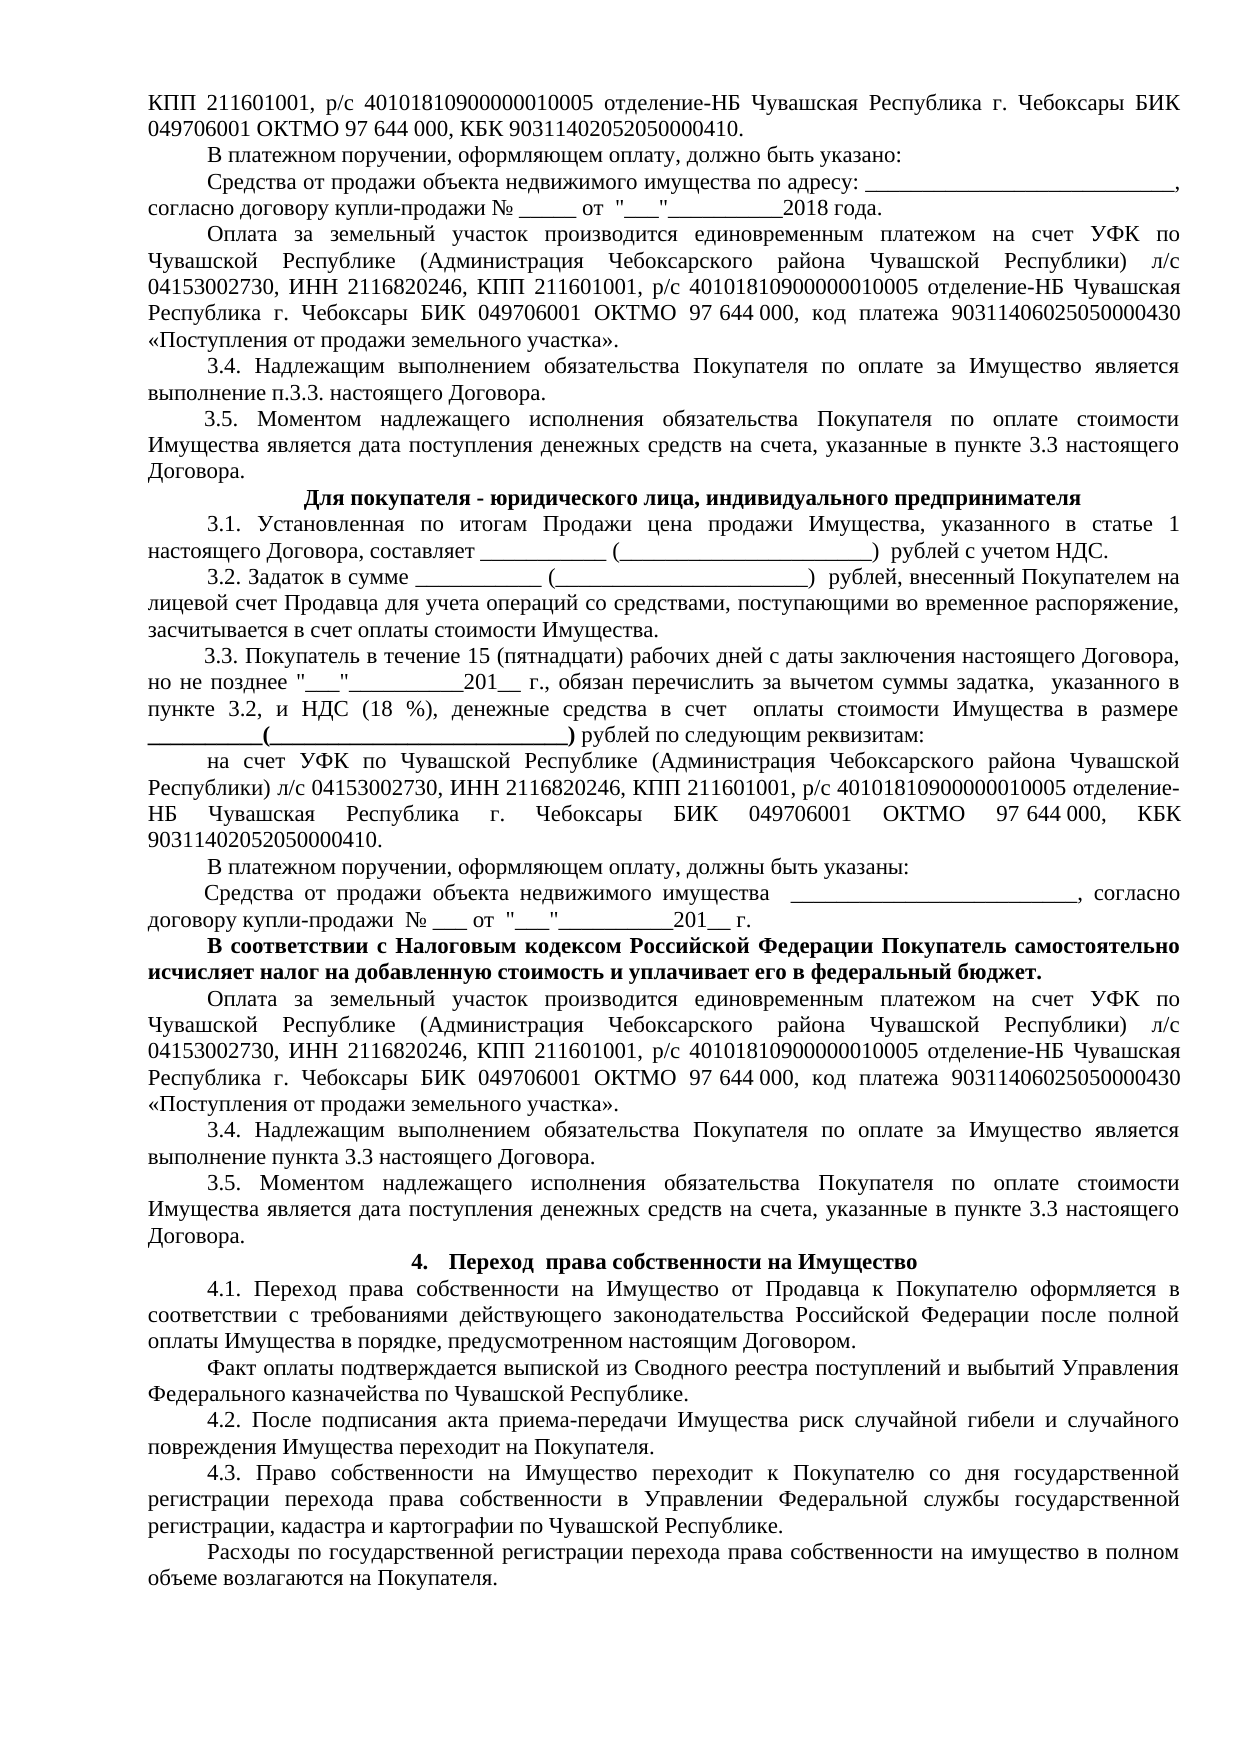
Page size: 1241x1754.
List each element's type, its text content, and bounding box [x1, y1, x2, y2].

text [148, 89, 1181, 141]
text 4.3. Право собственности на Имущество переходит к Покупателю со дня государственной регистрации перехода права собственности в Управлении Федеральной службы государственной регистрации, кадастра и картографии по Чувашской Республике. [148, 1459, 1181, 1538]
text Факт оплаты подтверждается выпиской из Сводного реестра поступлений и выбытий Управления Федерального казначейства по Чувашской Республике. [148, 1354, 1181, 1406]
text В соответствии с Налоговым кодексом Российской Федерации Покупатель самостоятельно исчисляет налог на добавленную стоимость и уплачивает его в федеральный бюджет. [148, 932, 1181, 985]
text 3.1. Установленная по итогам Продажи цена продажи Имущества, указанного в статье 1 настоящего Договора, составляет ___________ (______________________) рублей с учетом НДС. [148, 510, 1181, 563]
text 3.3. Покупатель в течение 15 (пятнадцати) рабочих дней с даты заключения настоящего Договора, но не позднее "___"__________201__ г., обязан перечислить за вычетом суммы задатка, указанного в пункте 3.2, и НДС (18 %), денежные средства в счет оплаты стоимости Имущества в размере __________(__________________________) рублей по следующим реквизитам: [148, 642, 1181, 747]
text Средства от продажи объекта недвижимого имущества по адресу: ___________________________, согласно договору купли-продажи № _____ от "___"__________2018 года. [148, 168, 1181, 220]
text 4.2. После подписания акта приема-передачи Имущества риск случайной гибели и случайного повреждения Имущества переходит на Покупателя. [148, 1406, 1181, 1459]
text 3.5. Моментом надлежащего исполнения обязательства Покупателя по оплате стоимости Имущества является дата поступления денежных средств на счета, указанные в пункте 3.3 настоящего Договора. [148, 1169, 1181, 1248]
text на счет УФК по Чувашской Республике (Администрация Чебоксарского района Чувашской Республики) л/с 04153002730, ИНН 2116820246, КПП 211601001, р/с 40101810900000010005 отделение-НБ Чувашская Республика г. Чебоксары БИК 049706001 ОКТМО 97 644 000, КБК 90311402052050000410. [148, 747, 1181, 853]
text Для покупателя - юридического лица, индивидуального предпринимателя [148, 484, 1181, 510]
text В платежном поручении, оформляющем оплату, должны быть указаны: [148, 853, 1181, 879]
text 3.5. Моментом надлежащего исполнения обязательства Покупателя по оплате стоимости Имущества является дата поступления денежных средств на счета, указанные в пункте 3.3 настоящего Договора. [148, 405, 1181, 484]
text Средства от продажи объекта недвижимого имущества _________________________, согласно договору купли-продажи № ___ от "___"__________201__ г. [148, 879, 1181, 932]
text 3.4. Надлежащим выполнением обязательства Покупателя по оплате за Имущество является выполнение пункта 3.3 настоящего Договора. [148, 1116, 1181, 1169]
text 4.1. Переход права собственности на Имущество от Продавца к Покупателю оформляется в соответствии с требованиями действующего законодательства Российской Федерации после полной оплаты Имущества в порядке, предусмотренном настоящим Договором. [148, 1274, 1181, 1354]
text Оплата за земельный участок производится единовременным платежом на счет УФК по Чувашской Республике (Администрация Чебоксарского района Чувашской Республики) л/с 04153002730, ИНН 2116820246, КПП 211601001, р/с 40101810900000010005 отделение-НБ Чувашская Республика г. Чебоксары БИК 049706001 ОКТМО 97 644 000, код платежа 90311406025050000430 «Поступления от продажи земельного участка». [148, 985, 1181, 1116]
text 3.4. Надлежащим выполнением обязательства Покупателя по оплате за Имущество является выполнение п.3.3. настоящего Договора. [148, 352, 1181, 405]
text 3.2. Задаток в сумме ___________ (______________________) рублей, внесенный Покупателем на лицевой счет Продавца для учета операций со средствами, поступающими во временное распоряжение, засчитывается в счет оплаты стоимости Имущества. [148, 563, 1181, 642]
list Переход права собственности на Имущество [148, 1248, 1181, 1274]
text В платежном поручении, оформляющем оплату, должно быть указано: [148, 141, 1181, 168]
text Расходы по государственной регистрации перехода права собственности на имущество в полном объеме возлагаются на Покупателя. [148, 1538, 1181, 1591]
text Оплата за земельный участок производится единовременным платежом на счет УФК по Чувашской Республике (Администрация Чебоксарского района Чувашской Республики) л/с 04153002730, ИНН 2116820246, КПП 211601001, р/с 40101810900000010005 отделение-НБ Чувашская Республика г. Чебоксары БИК 049706001 ОКТМО 97 644 000, код платежа 90311406025050000430 «Поступления от продажи земельного участка». [148, 220, 1181, 352]
